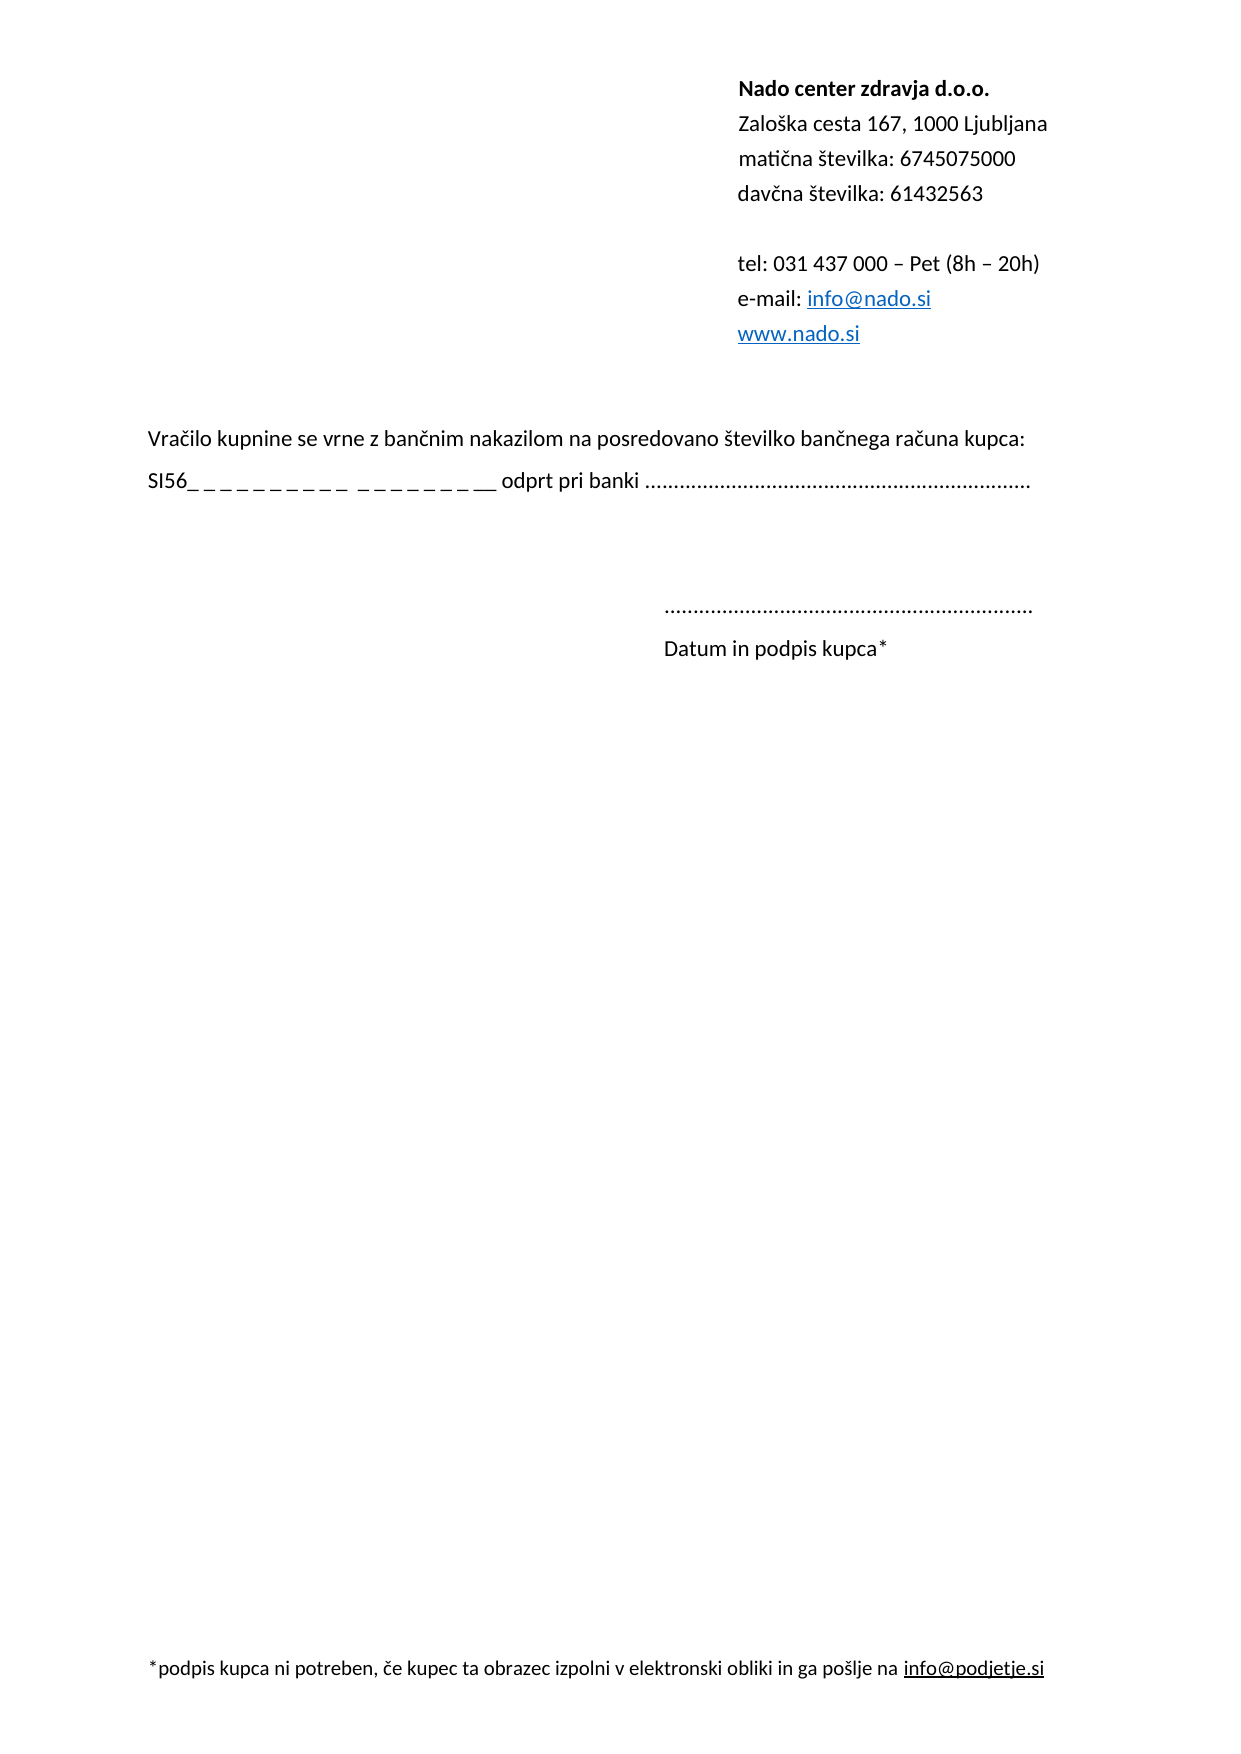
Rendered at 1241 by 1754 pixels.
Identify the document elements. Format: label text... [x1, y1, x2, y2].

text ................................................................ [590, 592, 1093, 620]
text Vračilo kupnine se vrne z bančnim nakazilom na posredovano številko bančnega računa kupca: [148, 424, 1093, 452]
text Datum in podpis kupca* [590, 634, 1093, 662]
text SI56_ _ _ _ _ _ _ _ _ _ _ _ _ _ _ _ _ __ odprt pri banki ................................................................... [148, 466, 1093, 494]
